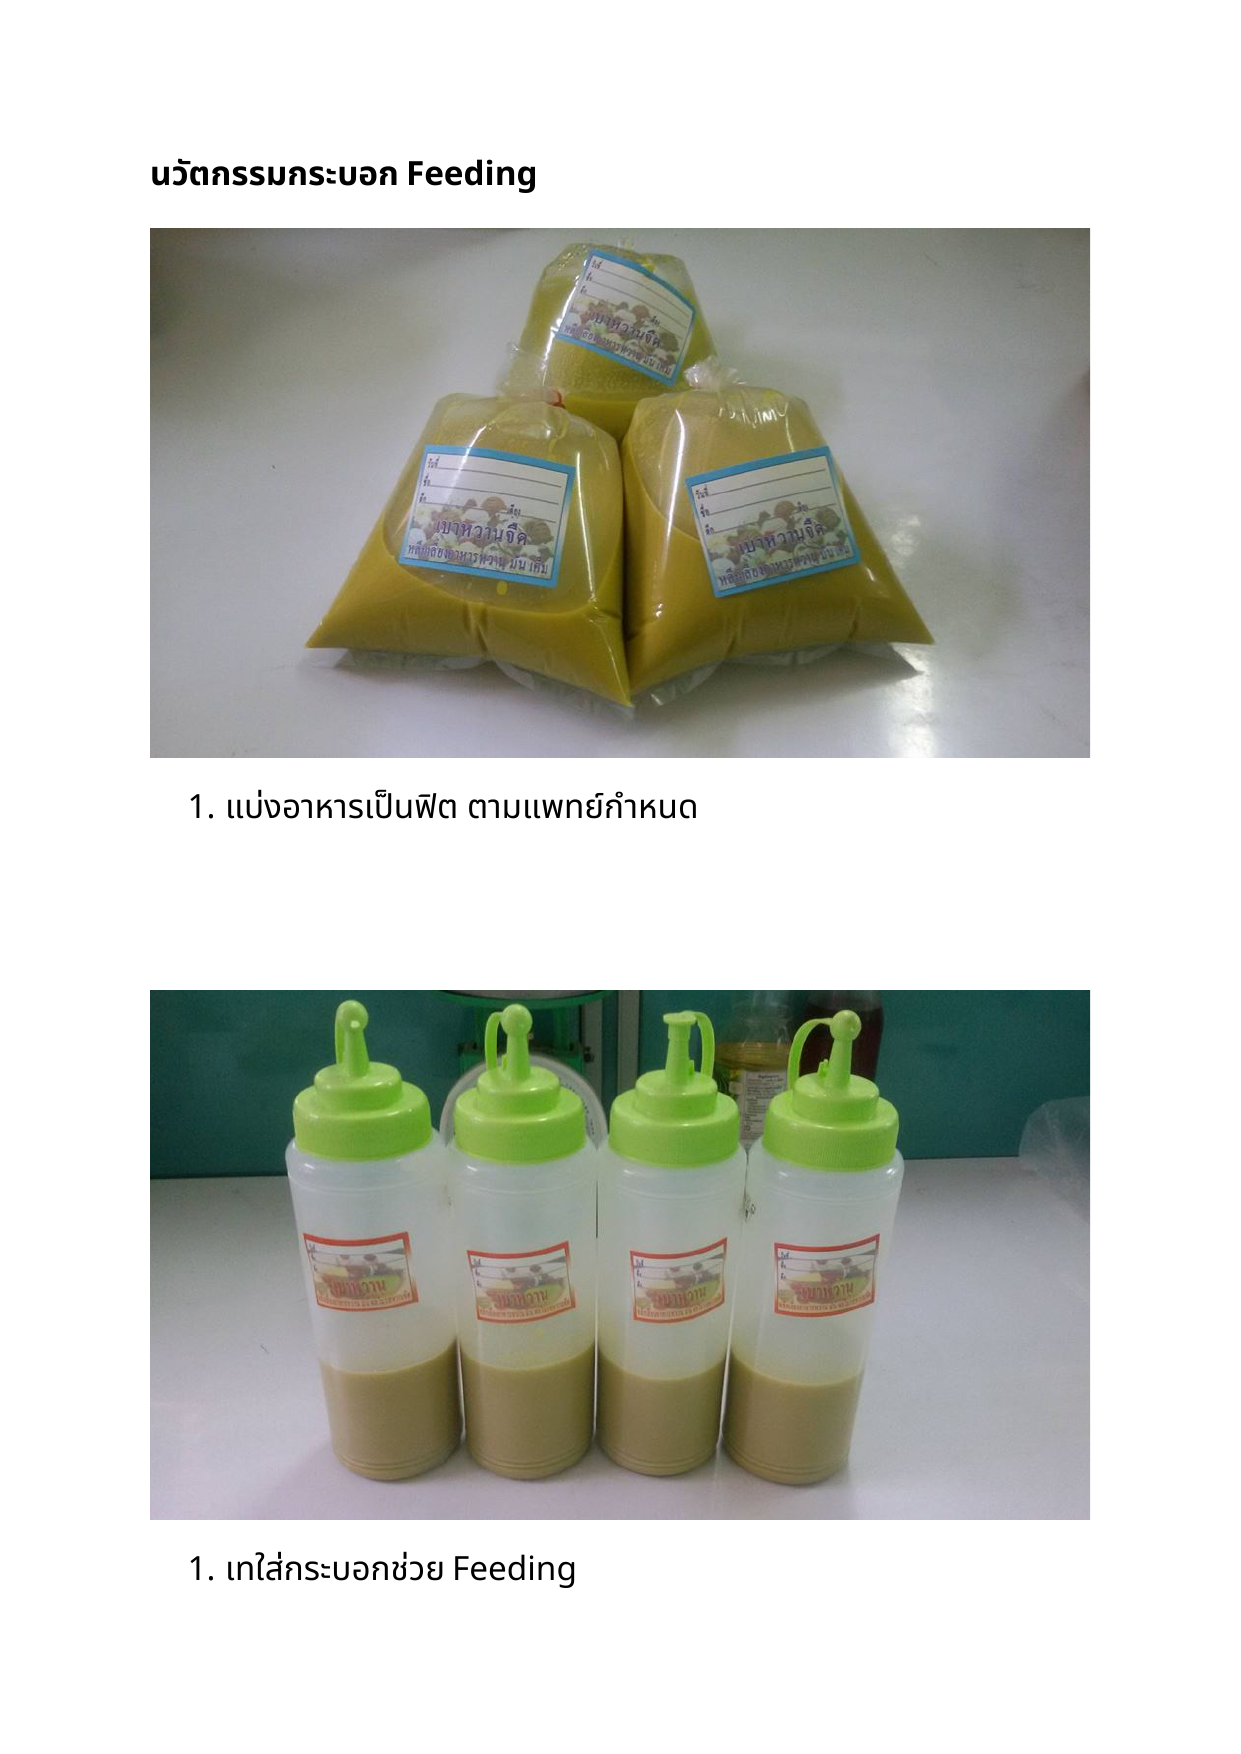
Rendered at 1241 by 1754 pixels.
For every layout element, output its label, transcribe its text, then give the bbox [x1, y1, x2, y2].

picture [150, 990, 1091, 1520]
picture [150, 228, 1091, 758]
text นวัตกรรมกระบอกFeeding [150, 150, 1090, 201]
list แบ่งอาหารเป็นฟิต ตามแพทย์กำหนด [187, 783, 1090, 833]
list เทใส่กระบอกช่วยFeeding [187, 1544, 1090, 1595]
